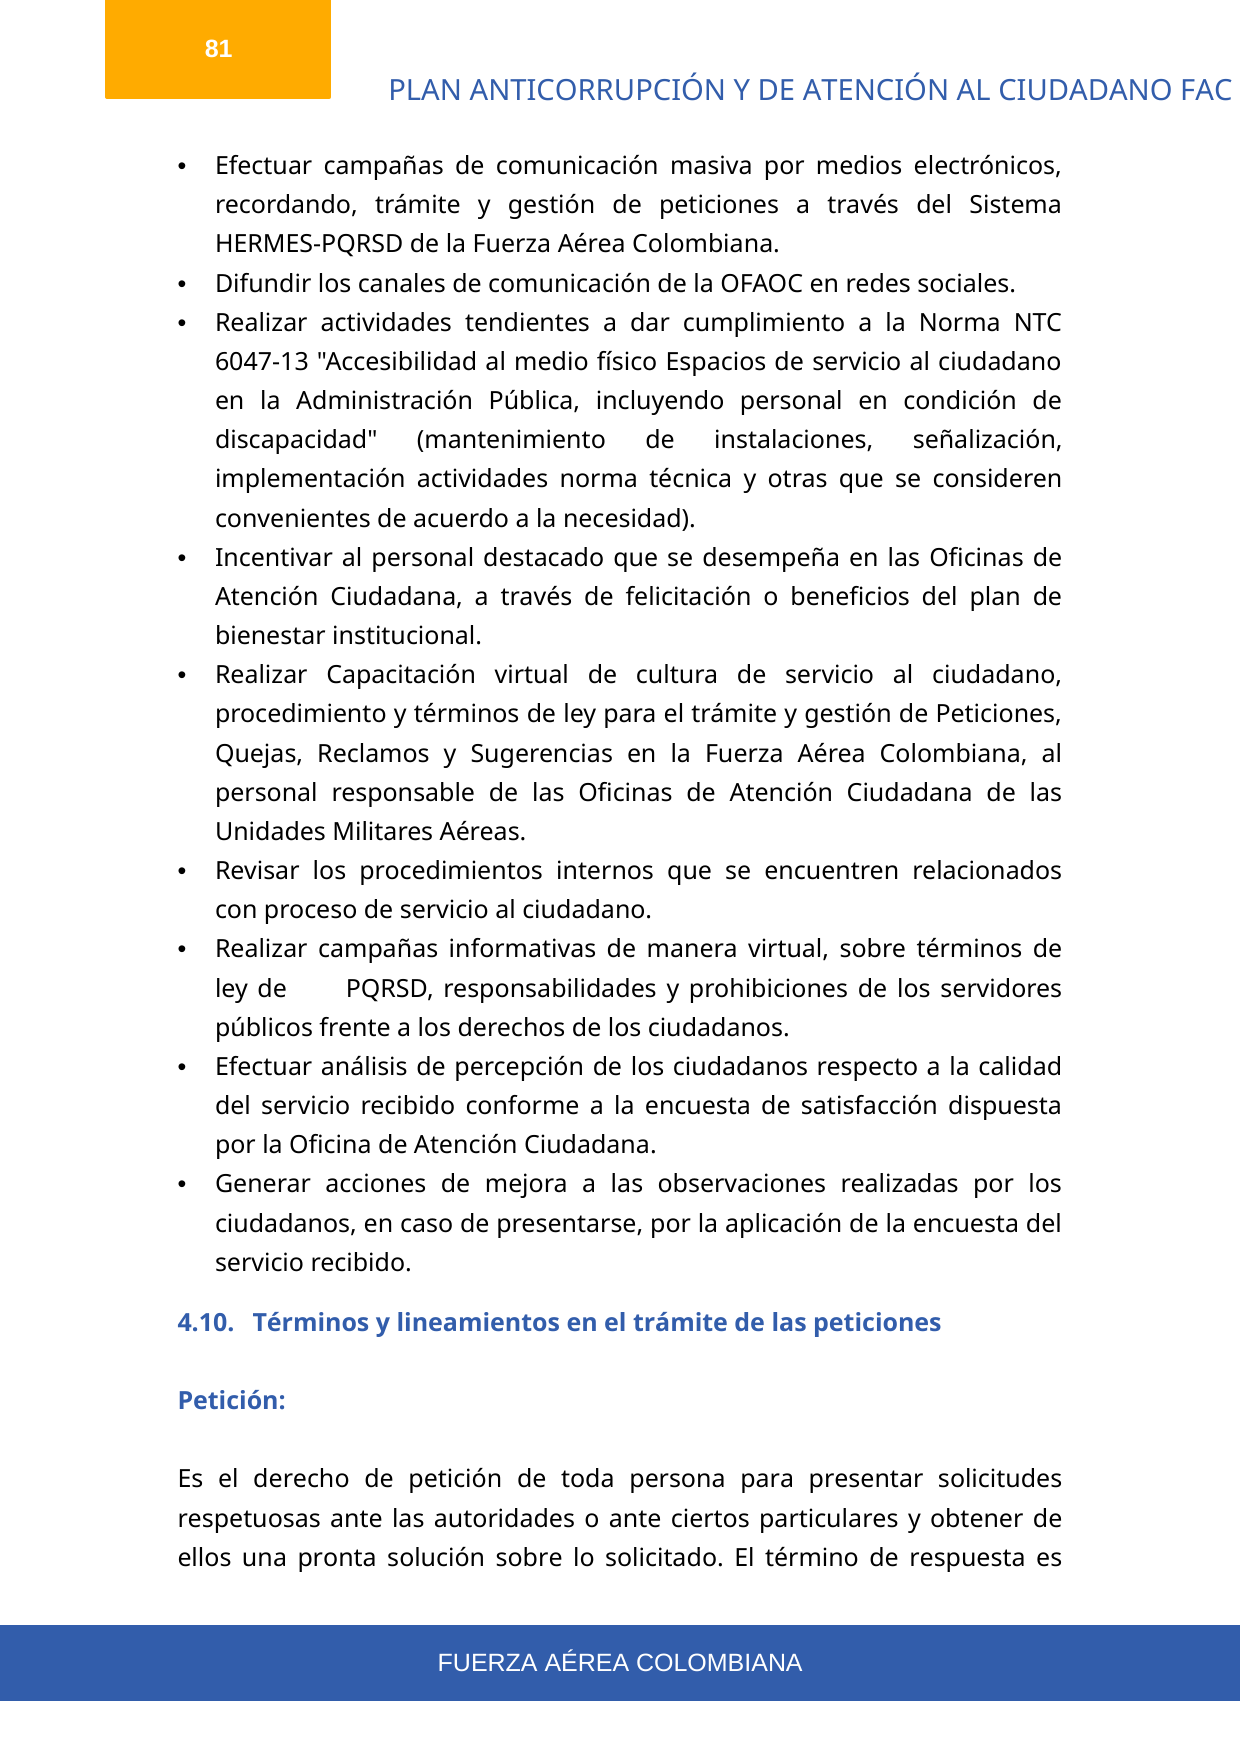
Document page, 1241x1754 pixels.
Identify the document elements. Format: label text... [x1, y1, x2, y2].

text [177, 1461, 1063, 1573]
list Incentivar al personal destacado que se desempeña en las Oficinas de Atención Ciudadana, a través de felicitación o beneficios del plan de bienestar institucional. [177, 539, 1063, 652]
list Realizar Capacitación virtual de cultura de servicio al ciudadano, procedimiento y términos de ley para el trámite y gestión de Peticiones, Quejas, Reclamos y Sugerencias en la Fuerza Aérea Colombiana, al personal responsable de las Oficinas de Atención Ciudadana de las Unidades Militares Aéreas. [177, 657, 1063, 848]
list Efectuar campañas de comunicación masiva por medios electrónicos, recordando, trámite y gestión de peticiones a través del Sistema HERMES-PQRSD de la Fuerza Aérea Colombiana. [177, 148, 1063, 260]
list Revisar los procedimientos internos que se encuentren relacionados con proceso de servicio al ciudadano. [177, 853, 1063, 926]
list Realizar campañas informativas de manera virtual, sobre términos de ley de PQRSD, responsabilidades y prohibiciones de los servidores públicos frente a los derechos de los ciudadanos. [177, 931, 1063, 1043]
list Difundir los canales de comunicación de la OFAOC en redes sociales. [177, 265, 1063, 299]
list Efectuar análisis de percepción de los ciudadanos respecto a la calidad del servicio recibido conforme a la encuesta de satisfacción dispuesta por la Oficina de Atención Ciudadana. [177, 1048, 1063, 1161]
subtitle 4.10. Términos y lineamientos en el trámite de las peticiones [177, 1304, 1063, 1338]
list Realizar actividades tendientes a dar cumplimiento a la Norma NTC 6047-13 "Accesibilidad al medio físico Espacios de servicio al ciudadano en la Administración Pública, incluyendo personal en condición de discapacidad" (mantenimiento de instalaciones, señalización, implementación actividades norma técnica y otras que se consideren convenientes de acuerdo a la necesidad). [177, 304, 1063, 534]
list Generar acciones de mejora a las observaciones realizadas por los ciudadanos, en caso de presentarse, por la aplicación de la encuesta del servicio recibido. [177, 1166, 1063, 1278]
text Petición: [177, 1383, 1063, 1417]
